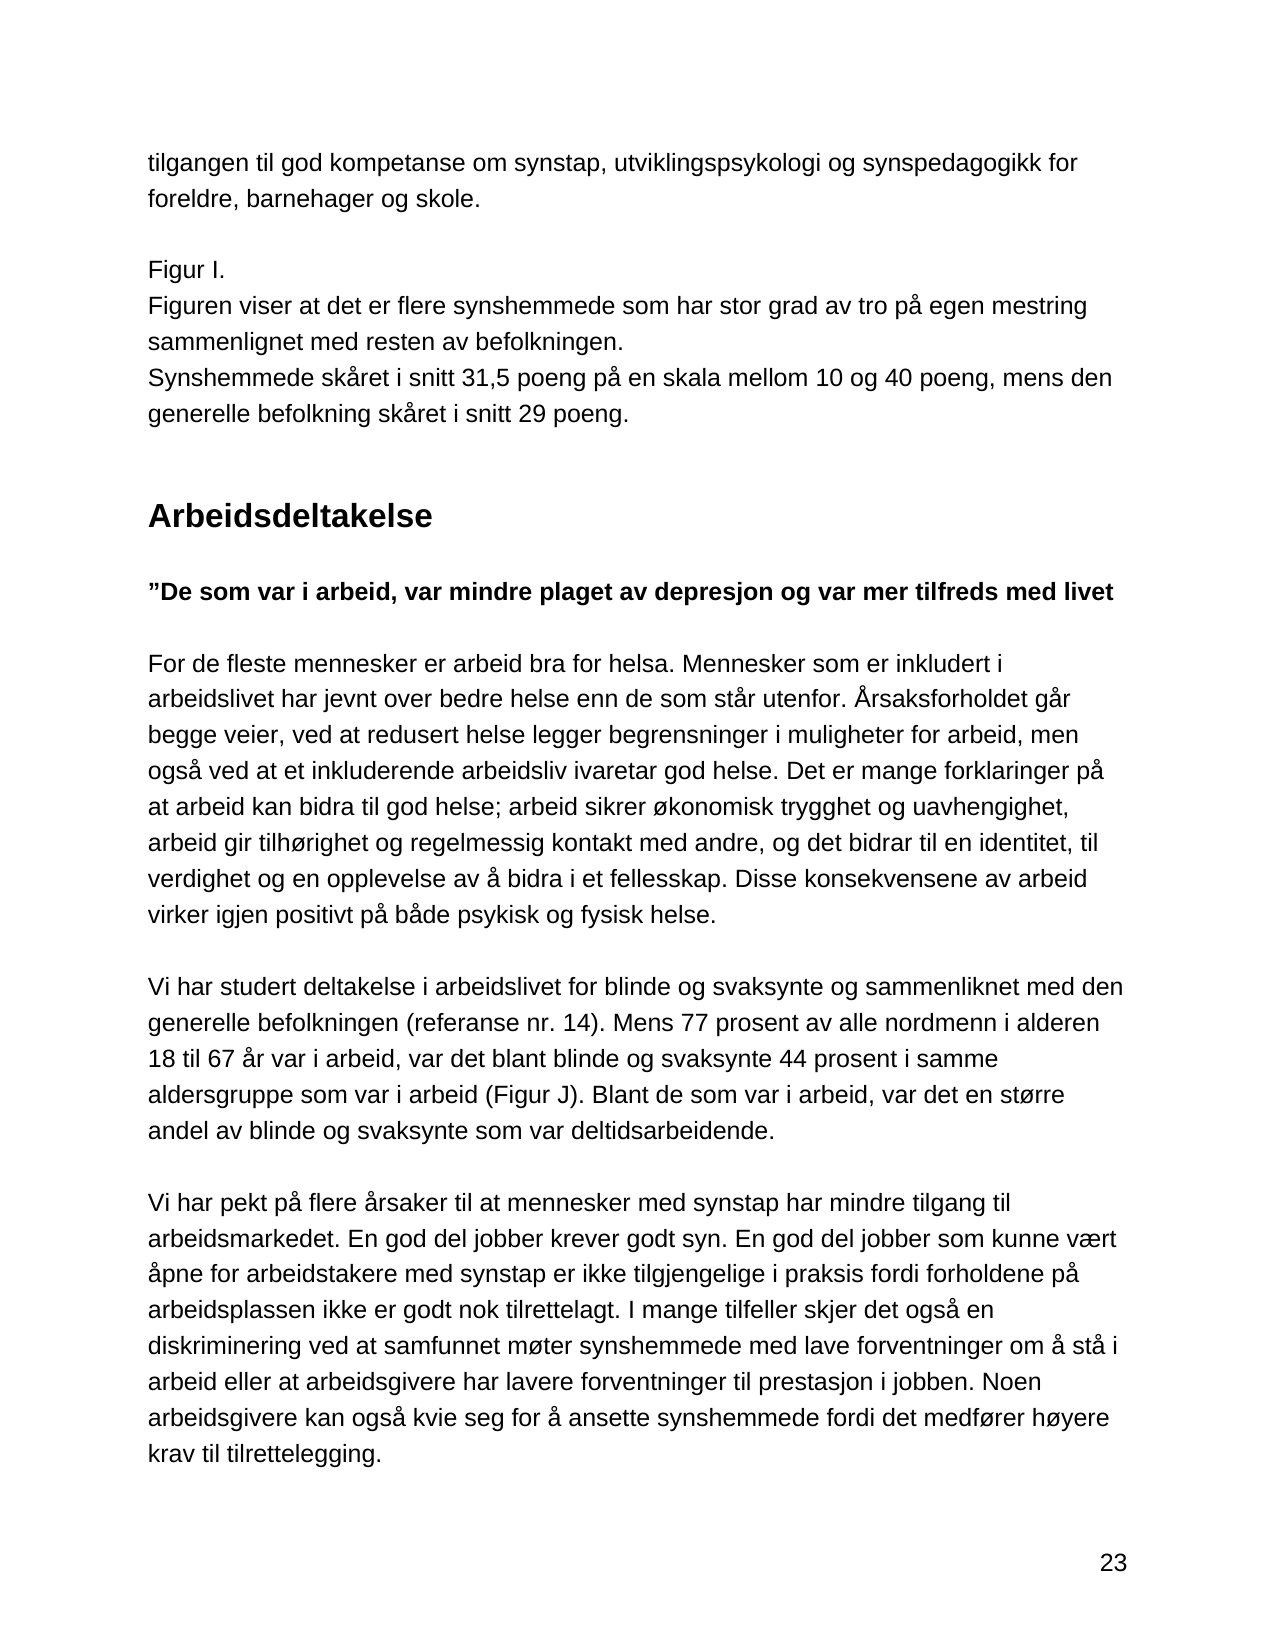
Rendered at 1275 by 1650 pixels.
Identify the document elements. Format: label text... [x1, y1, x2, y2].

text Synshemmede skåret i snitt 31,5 poeng på en skala mellom 10 og 40 poeng, mens den generelle befolkning skåret i snitt 29 poeng. [148, 363, 1127, 428]
subtitle Arbeidsdeltakelse [148, 496, 1127, 534]
text Figur I. [148, 255, 1127, 284]
text Figuren viser at det er flere synshemmede som har stor grad av tro på egen mestring sammenlignet med resten av befolkningen. [148, 291, 1127, 356]
text Vi har pekt på flere årsaker til at mennesker med synstap har mindre tilgang til arbeidsmarkedet. En god del jobber krever godt syn. En god del jobber som kunne vært åpne for arbeidstakere med synstap er ikke tilgjengelige i praksis fordi forholdene på arbeidsplassen ikke er godt nok tilrettelagt. I mange tilfeller skjer det også en diskriminering ved at samfunnet møter synshemmede med lave forventninger om å stå i arbeid eller at arbeidsgivere har lavere forventninger til prestasjon i jobben. Noen arbeidsgivere kan også kvie seg for å ansette synshemmede fordi det medfører høyere krav til tilrettelegging. [148, 1188, 1127, 1468]
text Vi har studert deltakelse i arbeidslivet for blinde og svaksynte og sammenliknet med den generelle befolkningen (referanse nr. 14). Mens 77 prosent av alle nordmenn i alderen 18 til 67 år var i arbeid, var det blant blinde og svaksynte 44 prosent i samme aldersgruppe som var i arbeid (Figur J). Blant de som var i arbeid, var det en større andel av blinde og svaksynte som var deltidsarbeidende. [148, 972, 1127, 1144]
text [148, 148, 1127, 212]
text ”De som var i arbeid, var mindre plaget av depresjon og var mer tilfreds med livet [148, 577, 1127, 605]
text For de fleste mennesker er arbeid bra for helsa. Mennesker som er inkludert i arbeidslivet har jevnt over bedre helse enn de som står utenfor. Årsaksforholdet går begge veier, ved at redusert helse legger begrensninger i muligheter for arbeid, men også ved at et inkluderende arbeidsliv ivaretar god helse. Det er mange forklaringer på at arbeid kan bidra til god helse; arbeid sikrer økonomisk trygghet og uavhengighet, arbeid gir tilhørighet og regelmessig kontakt med andre, og det bidrar til en identitet, til verdighet og en opplevelse av å bidra i et fellesskap. Disse konsekvensene av arbeid virker igjen positivt på både psykisk og fysisk helse. [148, 648, 1127, 929]
